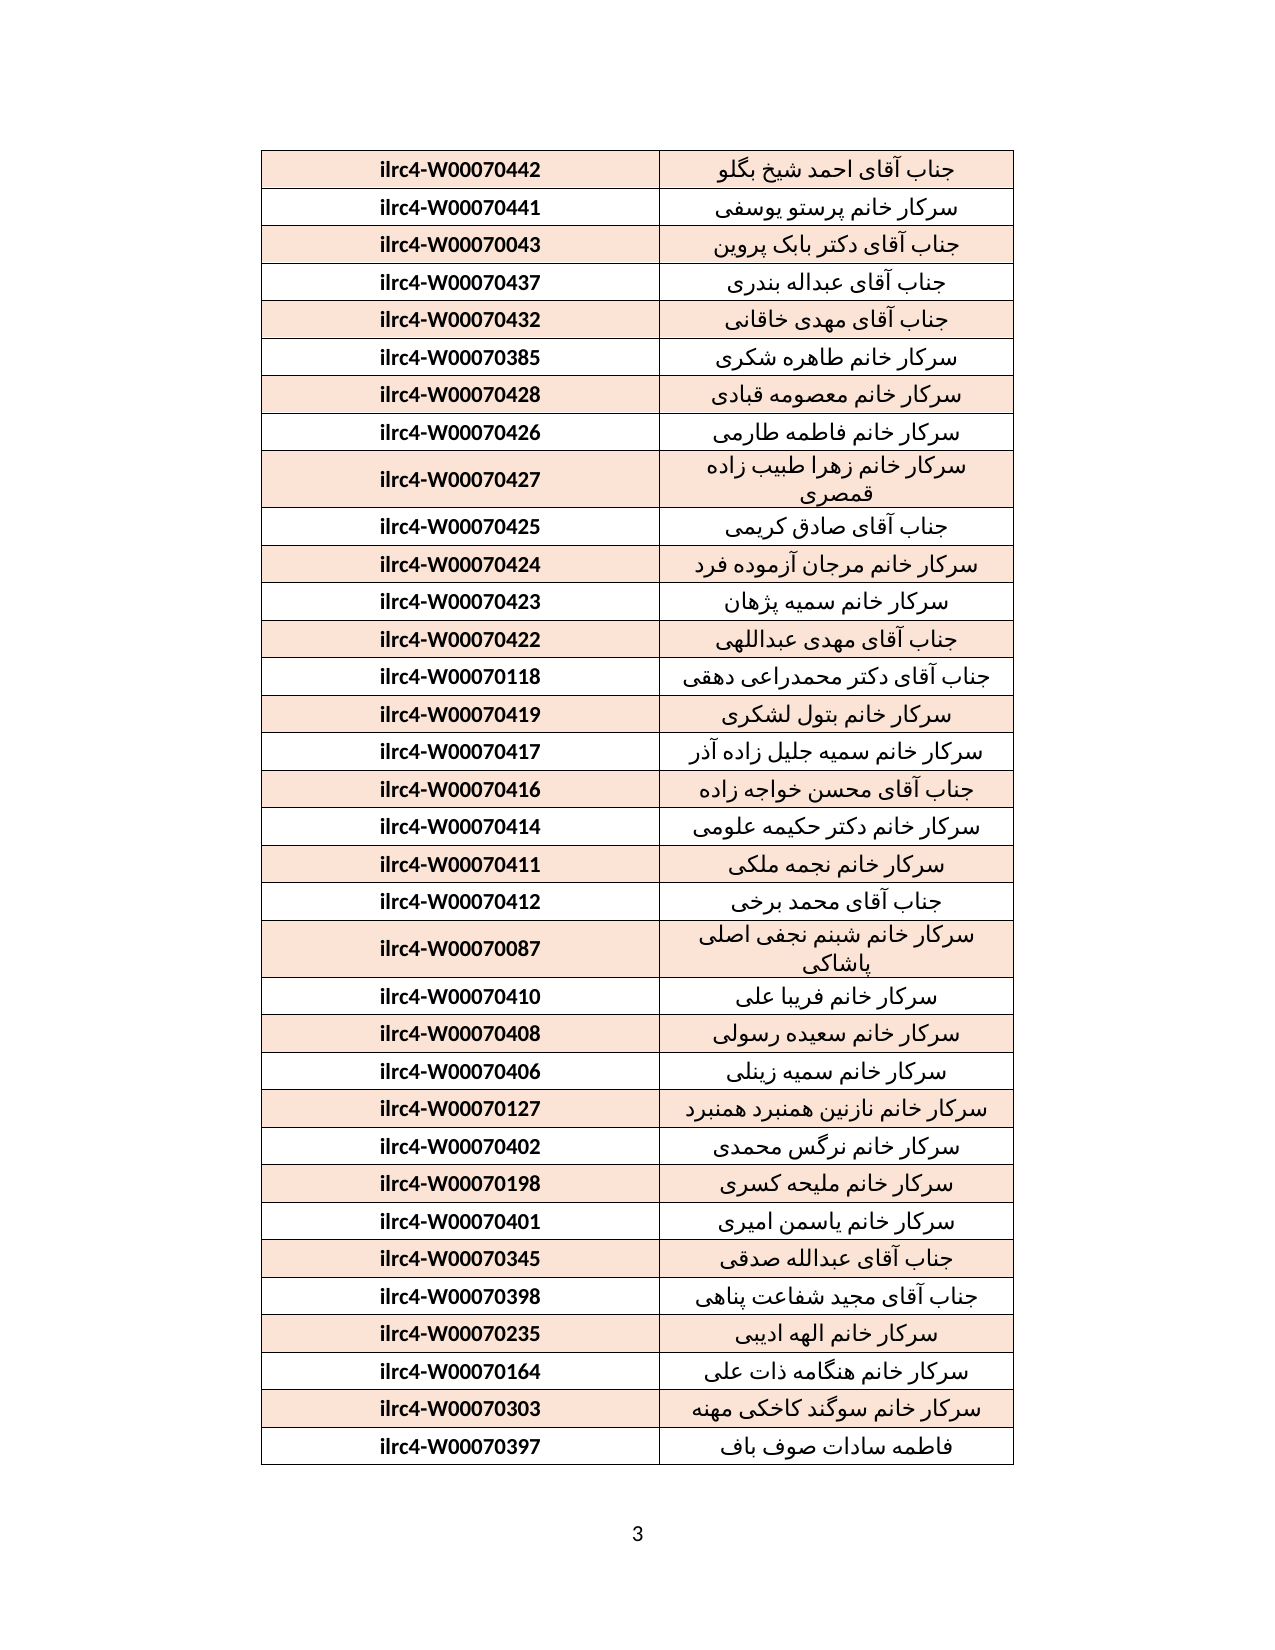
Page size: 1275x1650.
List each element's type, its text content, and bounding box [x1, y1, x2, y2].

table_cell سرکار خانم الهه ادیبی [660, 1315, 1013, 1352]
table_cell جناب آقای احمد شیخ بگلو [660, 151, 1013, 187]
table_cell سرکار خانم سميه پژهان [660, 583, 1013, 619]
table_cell سرکار خانم معصومه قبادی [660, 376, 1013, 412]
table_cell جناب آقای دکتر محمدراعی دهقی [660, 658, 1013, 694]
table_cell ilrc4-W00070437 [262, 264, 659, 300]
table_cell ilrc4-W00070426 [262, 414, 659, 450]
table_cell سرکار خانم زهرا طبیب زاده قمصری [660, 451, 1013, 507]
table_cell جناب آقای محمد برخی [660, 883, 1013, 919]
table_cell ilrc4-W00070408 [262, 1015, 659, 1052]
table_cell ilrc4-W00070198 [262, 1165, 659, 1202]
table_cell ilrc4-W00070410 [262, 978, 659, 1014]
table_cell ilrc4-W00070385 [262, 339, 659, 375]
table_cell جناب آقای عبداله بندری [660, 264, 1013, 300]
table_cell سرکار خانم سمیه جلیل زاده آذر [660, 733, 1013, 769]
table_cell ilrc4-W00070425 [262, 508, 659, 544]
table_cell سرکار خانم سعیده رسولی [660, 1015, 1013, 1052]
table_cell ilrc4-W00070402 [262, 1128, 659, 1164]
table_cell سرکار خانم فریبا علی [660, 978, 1013, 1014]
table_cell سرکار خانم پرستو یوسفی [660, 189, 1013, 225]
table_cell جناب آقای مهدی خاقانی [660, 301, 1013, 337]
table_cell فاطمه سادات صوف باف [660, 1428, 1013, 1464]
table_cell جناب آقای صادق کریمی [660, 508, 1013, 544]
table_cell سرکار خانم دکتر حکیمه علومی [660, 808, 1013, 844]
table_cell سرکار خانم نازنین همنبرد همنبرد [660, 1090, 1013, 1127]
table_cell ilrc4-W00070127 [262, 1090, 659, 1127]
table_cell ilrc4-W00070118 [262, 658, 659, 694]
table_cell ilrc4-W00070398 [262, 1278, 659, 1314]
table_cell ilrc4-W00070412 [262, 883, 659, 919]
table_cell ilrc4-W00070419 [262, 696, 659, 732]
table_cell ilrc4-W00070087 [262, 921, 659, 977]
table_cell ilrc4-W00070411 [262, 846, 659, 882]
table_cell ilrc4-W00070164 [262, 1353, 659, 1389]
table_cell سرکار خانم نرگس محمدی [660, 1128, 1013, 1164]
table_cell سرکار خانم شبنم نجفی اصلی پاشاکی [660, 921, 1013, 977]
table_cell جناب آقای محسن خواجه زاده [660, 771, 1013, 807]
table_cell ilrc4-W00070424 [262, 546, 659, 582]
table_cell سرکار خانم طاهره شکری [660, 339, 1013, 375]
table_cell ilrc4-W00070422 [262, 621, 659, 657]
table_cell سرکار خانم سوگند کاخکی مهنه [660, 1390, 1013, 1427]
table_cell سرکار خانم سمیه زینلی [660, 1053, 1013, 1089]
table_cell ilrc4-W00070427 [262, 451, 659, 507]
table_cell ilrc4-W00070401 [262, 1203, 659, 1239]
table_cell ilrc4-W00070303 [262, 1390, 659, 1427]
table_cell ilrc4-W00070441 [262, 189, 659, 225]
table_cell سرکار خانم ملیحه کسری [660, 1165, 1013, 1202]
table_cell سرکار خانم بتول لشکری [660, 696, 1013, 732]
table_cell سرکار خانم هنگامه ذات علی [660, 1353, 1013, 1389]
table_cell جناب آقای دکتر بابک پروین [660, 226, 1013, 262]
table_cell سرکار خانم یاسمن امیری [660, 1203, 1013, 1239]
table_cell ilrc4-W00070428 [262, 376, 659, 412]
table_cell ilrc4-W00070414 [262, 808, 659, 844]
table_cell جناب آقای مهدی عبداللهی [660, 621, 1013, 657]
table_cell ilrc4-W00070417 [262, 733, 659, 769]
table_cell سرکار خانم مرجان آزموده فرد [660, 546, 1013, 582]
table_cell ilrc4-W00070345 [262, 1240, 659, 1277]
table_cell سرکار خانم فاطمه طارمی [660, 414, 1013, 450]
table_cell جناب آقای مجید شفاعت پناهی [660, 1278, 1013, 1314]
table_cell ilrc4-W00070235 [262, 1315, 659, 1352]
table_cell ilrc4-W00070406 [262, 1053, 659, 1089]
table_cell ilrc4-W00070432 [262, 301, 659, 337]
table_cell سرکار خانم نجمه ملکی [660, 846, 1013, 882]
table_cell ilrc4-W00070397 [262, 1428, 659, 1464]
table_cell ilrc4-W00070423 [262, 583, 659, 619]
table_cell ilrc4-W00070442 [262, 151, 659, 187]
table_cell ilrc4-W00070043 [262, 226, 659, 262]
table_cell جناب آقای عبدالله صدقی [660, 1240, 1013, 1277]
table_cell ilrc4-W00070416 [262, 771, 659, 807]
